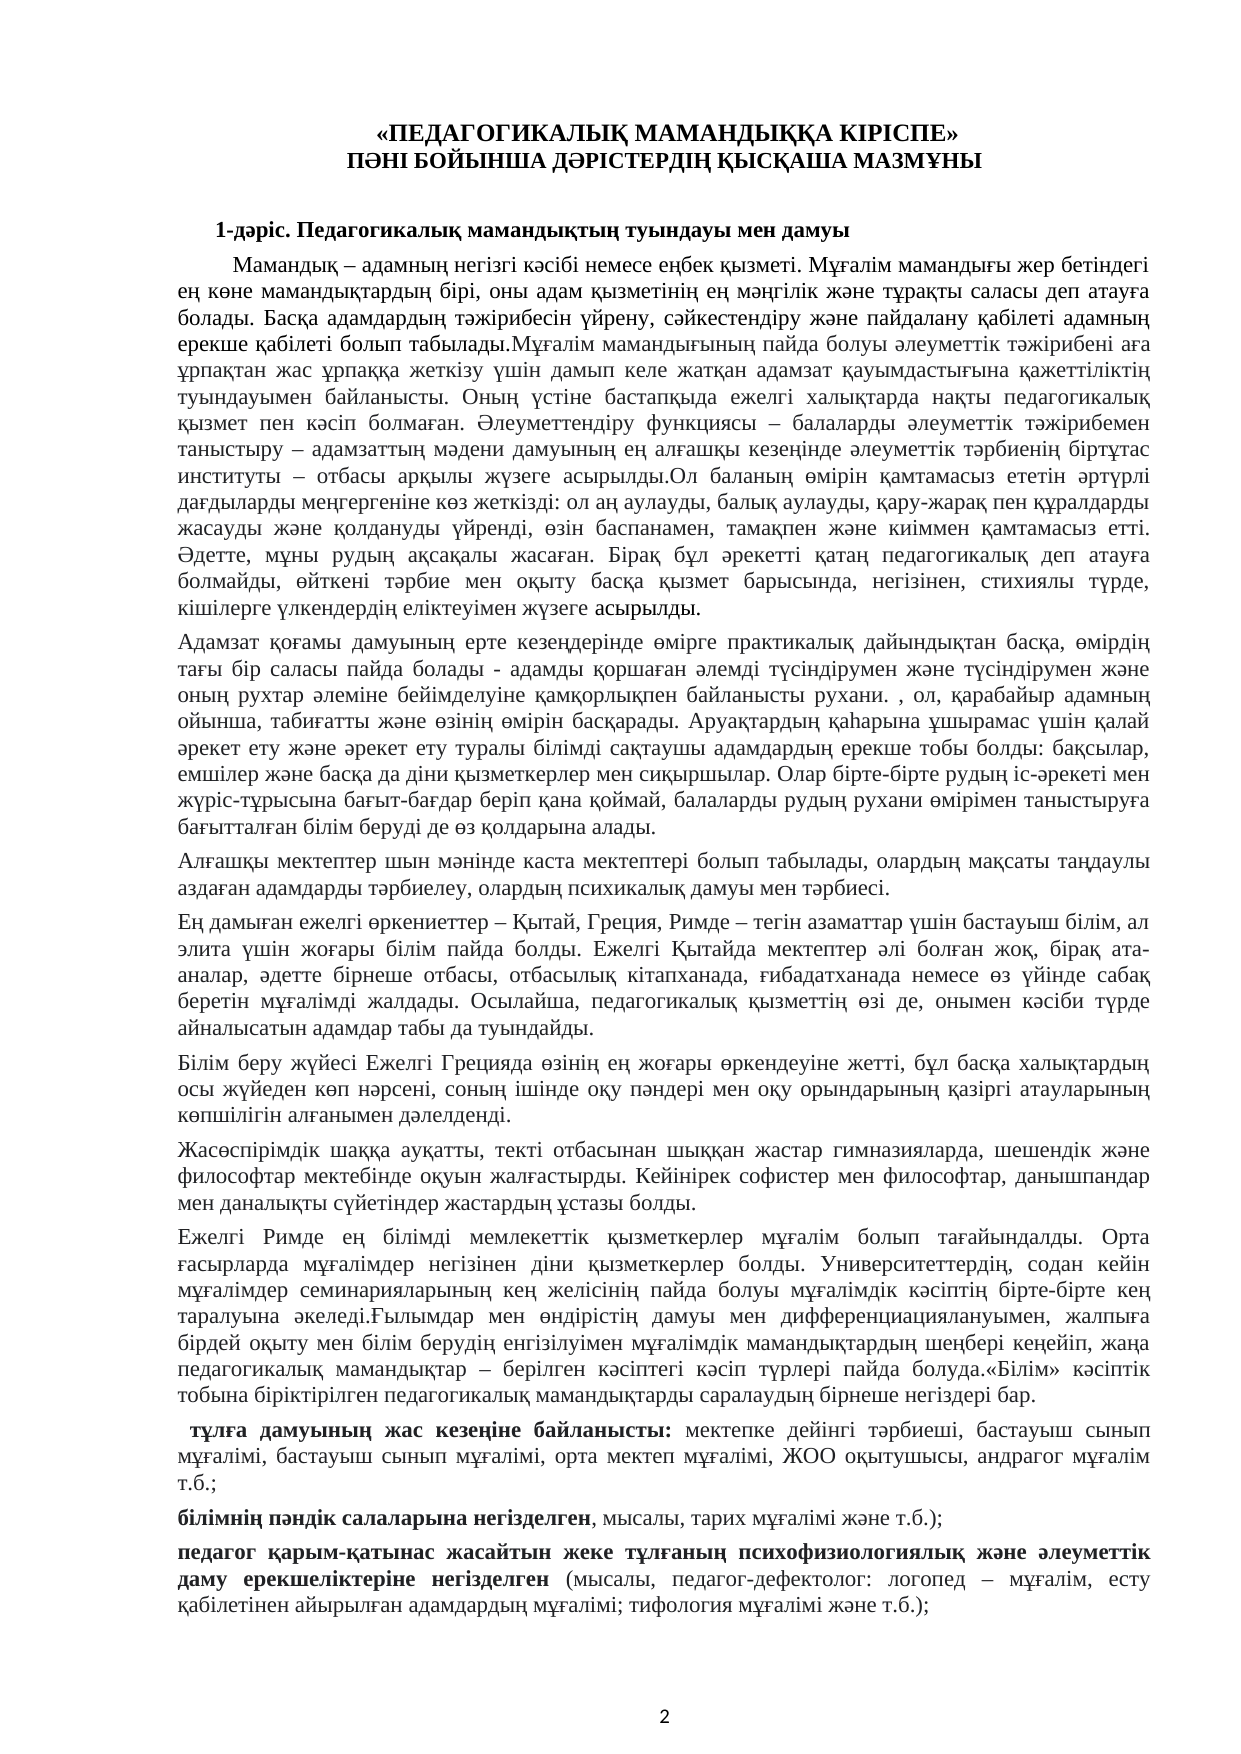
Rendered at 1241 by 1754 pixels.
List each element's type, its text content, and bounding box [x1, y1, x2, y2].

text Білім беру жүйесі Ежелгі Грецияда өзінің ең жоғары өркендеуіне жетті, бұл басқа халықтардың осы жүйеден көп нәрсені, соның ішінде оқу пәндері мен оқу орындарының қазіргі атауларының көпшілігін алғанымен дәлелденді. [177, 1048, 1152, 1128]
text тұлға дамуының жас кезеңіне байланысты: мектепке дейінгі тәрбиеші, бастауыш сынып мұғалімі, бастауыш сынып мұғалімі, орта мектеп мұғалімі, ЖОО оқытушысы, андрагог мұғалім т.б.; [177, 1416, 1152, 1495]
text «ПЕДАГОГИКАЛЫҚ МАМАНДЫҚҚА КІРІСПЕ» [177, 118, 1152, 147]
text Жасөспірімдік шаққа ауқатты, текті отбасынан шыққан жастар гимназияларда, шешендік және философтар мектебінде оқуын жалғастырды. Кейінірек софистер мен философтар, данышпандар мен даналықты сүйетіндер жастардың ұстазы болды. [177, 1136, 1152, 1215]
text 1-дәріс. Педагогикалық мамандықтың туындауы мен дамуы [215, 216, 1152, 243]
text Ең дамыған ежелгі өркениеттер – Қытай, Греция, Римде – тегін азаматтар үшін бастауыш білім, ал элита үшін жоғары білім пайда болды. Ежелгі Қытайда мектептер әлі болған жоқ, бірақ ата-аналар, әдетте бірнеше отбасы, отбасылық кітапханада, ғибадатханада немесе өз үйінде сабақ беретін мұғалімді жалдады. Осылайша, педагогикалық қызметтің өзі де, онымен кәсіби түрде айналысатын адамдар табы да туындайды. [177, 908, 1152, 1040]
text Ежелгі Римде ең білімді мемлекеттік қызметкерлер мұғалім болып тағайындалды. Орта ғасырларда мұғалімдер негізінен діни қызметкерлер болды. Университеттердің, содан кейін мұғалімдер семинарияларының кең желісінің пайда болуы мұғалімдік кәсіптің бірте-бірте кең таралуына әкеледі.Ғылымдар мен өндірістің дамуы мен дифференциациялануымен, жалпыға бірдей оқыту мен білім берудің енгізілуімен мұғалімдік мамандықтардың шеңбері кеңейіп, жаңа педагогикалық мамандықтар – берілген кәсіптегі кәсіп түрлері пайда болуда.«Білім» кәсіптік тобына біріктірілген педагогикалық мамандықтарды саралаудың бірнеше негіздері бар. [177, 1223, 1152, 1408]
text Мамандық – адамның негізгі кәсібі немесе еңбек қызметі. Мұғалім мамандығы жер бетіндегі ең көне мамандықтардың бірі, оны адам қызметінің ең мәңгілік және тұрақты саласы деп атауға болады. Басқа адамдардың тәжірибесін үйрену, сәйкестендіру және пайдалану қабілеті адамның ерекше қабілеті болып табылады.Мұғалім мамандығының пайда болуы әлеуметтік тәжірибені аға ұрпақтан жас ұрпаққа жеткізу үшін дамып келе жатқан адамзат қауымдастығына қажеттіліктің туындауымен байланысты. Оның үстіне бастапқыда ежелгі халықтарда нақты педагогикалық қызмет пен кәсіп болмаған. Әлеуметтендіру функциясы – балаларды әлеуметтік тәжірибемен таныстыру – адамзаттың мәдени дамуының ең алғашқы кезеңінде әлеуметтік тәрбиенің біртұтас институты – отбасы арқылы жүзеге асырылды.Ол баланың өмірін қамтамасыз ететін әртүрлі дағдыларды меңгергеніне көз жеткізді: ол аң аулауды, балық аулауды, қару-жарақ пен құралдарды жасауды және қолдануды үйренді, өзін баспанамен, тамақпен және киіммен қамтамасыз етті. Әдетте, мұны рудың ақсақалы жасаған. Бірақ бұл әрекетті қатаң педагогикалық деп атауға болмайды, өйткені тәрбие мен оқыту басқа қызмет барысында, негізінен, стихиялы түрде, кішілерге үлкендердің еліктеуімен жүзеге асырылды. [177, 251, 1152, 620]
text білімнің пәндік салаларына негізделген, мысалы, тарих мұғалімі және т.б.); [177, 1503, 1152, 1530]
text Алғашқы мектептер шын мәнінде каста мектептері болып табылады, олардың мақсаты таңдаулы аздаған адамдарды тәрбиелеу, олардың психикалық дамуы мен тәрбиесі. [177, 847, 1152, 900]
text педагог қарым-қатынас жасайтын жеке тұлғаның психофизиологиялық және әлеуметтік даму ерекшеліктеріне негізделген (мысалы, педагог-дефектолог: логопед – мұғалім, есту қабілетінен айырылған адамдардың мұғалімі; тифология мұғалімі және т.б.); [177, 1538, 1152, 1617]
text ПӘНІ БОЙЫНША ДӘРІСТЕРДІҢ ҚЫСҚАША МАЗМҰНЫ [177, 147, 1152, 173]
text Адамзат қоғамы дамуының ерте кезеңдерінде өмірге практикалық дайындықтан басқа, өмірдің тағы бір саласы пайда болады - адамды қоршаған әлемді түсіндірумен және түсіндірумен және оның рухтар әлеміне бейімделуіне қамқорлықпен байланысты рухани. , ол, қарабайыр адамның ойынша, табиғатты және өзінің өмірін басқарады. Аруақтардың қаһарына ұшырамас үшін қалай әрекет ету және әрекет ету туралы білімді сақтаушы адамдардың ерекше тобы болды: бақсылар, емшілер және басқа да діни қызметкерлер мен сиқыршылар. Олар бірте-бірте рудың іс-әрекеті мен жүріс-тұрысына бағыт-бағдар беріп қана қоймай, балаларды рудың рухани өмірімен таныстыруға бағытталған білім беруді де өз қолдарына алады. [177, 628, 1152, 839]
